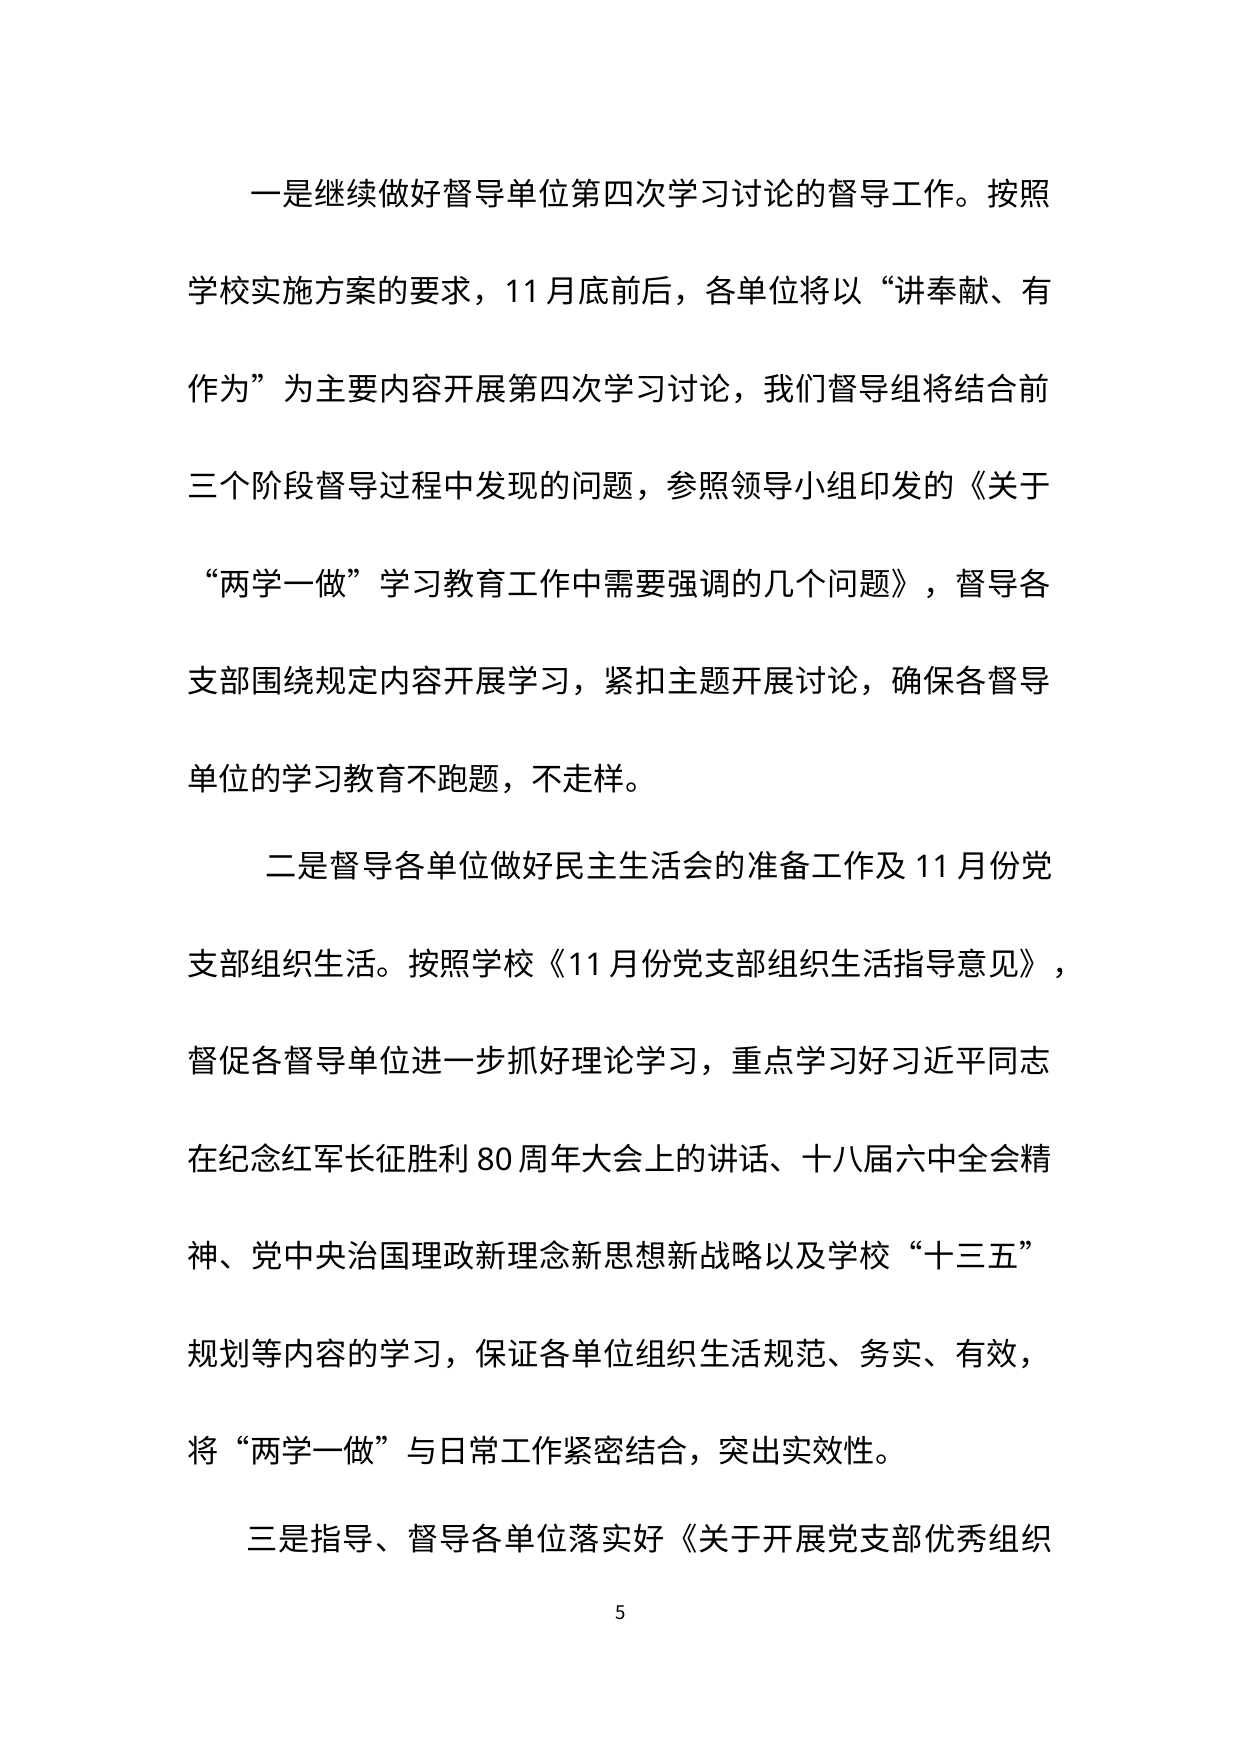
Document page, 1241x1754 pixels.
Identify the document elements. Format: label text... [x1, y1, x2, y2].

text 一是继续做好督导单位第四次学习讨论的督导工作。按照学校实施方案的要求，11月底前后，各单位将以“讲奉献、有作为”为主要内容开展第四次学习讨论，我们督导组将结合前三个阶段督导过程中发现的问题，参照领导小组印发的《关于“两学一做”学习教育工作中需要强调的几个问题》，督导各支部围绕规定内容开展学习，紧扣主题开展讨论，确保各督导单位的学习教育不跑题，不走样。 [187, 159, 1053, 809]
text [187, 1504, 1053, 1569]
text 二是督导各单位做好民主生活会的准备工作及11月份党支部组织生活。按照学校《11月份党支部组织生活指导意见》，督促各督导单位进一步抓好理论学习，重点学习好习近平同志在纪念红军长征胜利80周年大会上的讲话、十八届六中全会精神、党中央治国理政新理念新思想新战略以及学校“十三五”规划等内容的学习，保证各单位组织生活规范、务实、有效，将“两学一做”与日常工作紧密结合，突出实效性。 [187, 832, 1053, 1482]
